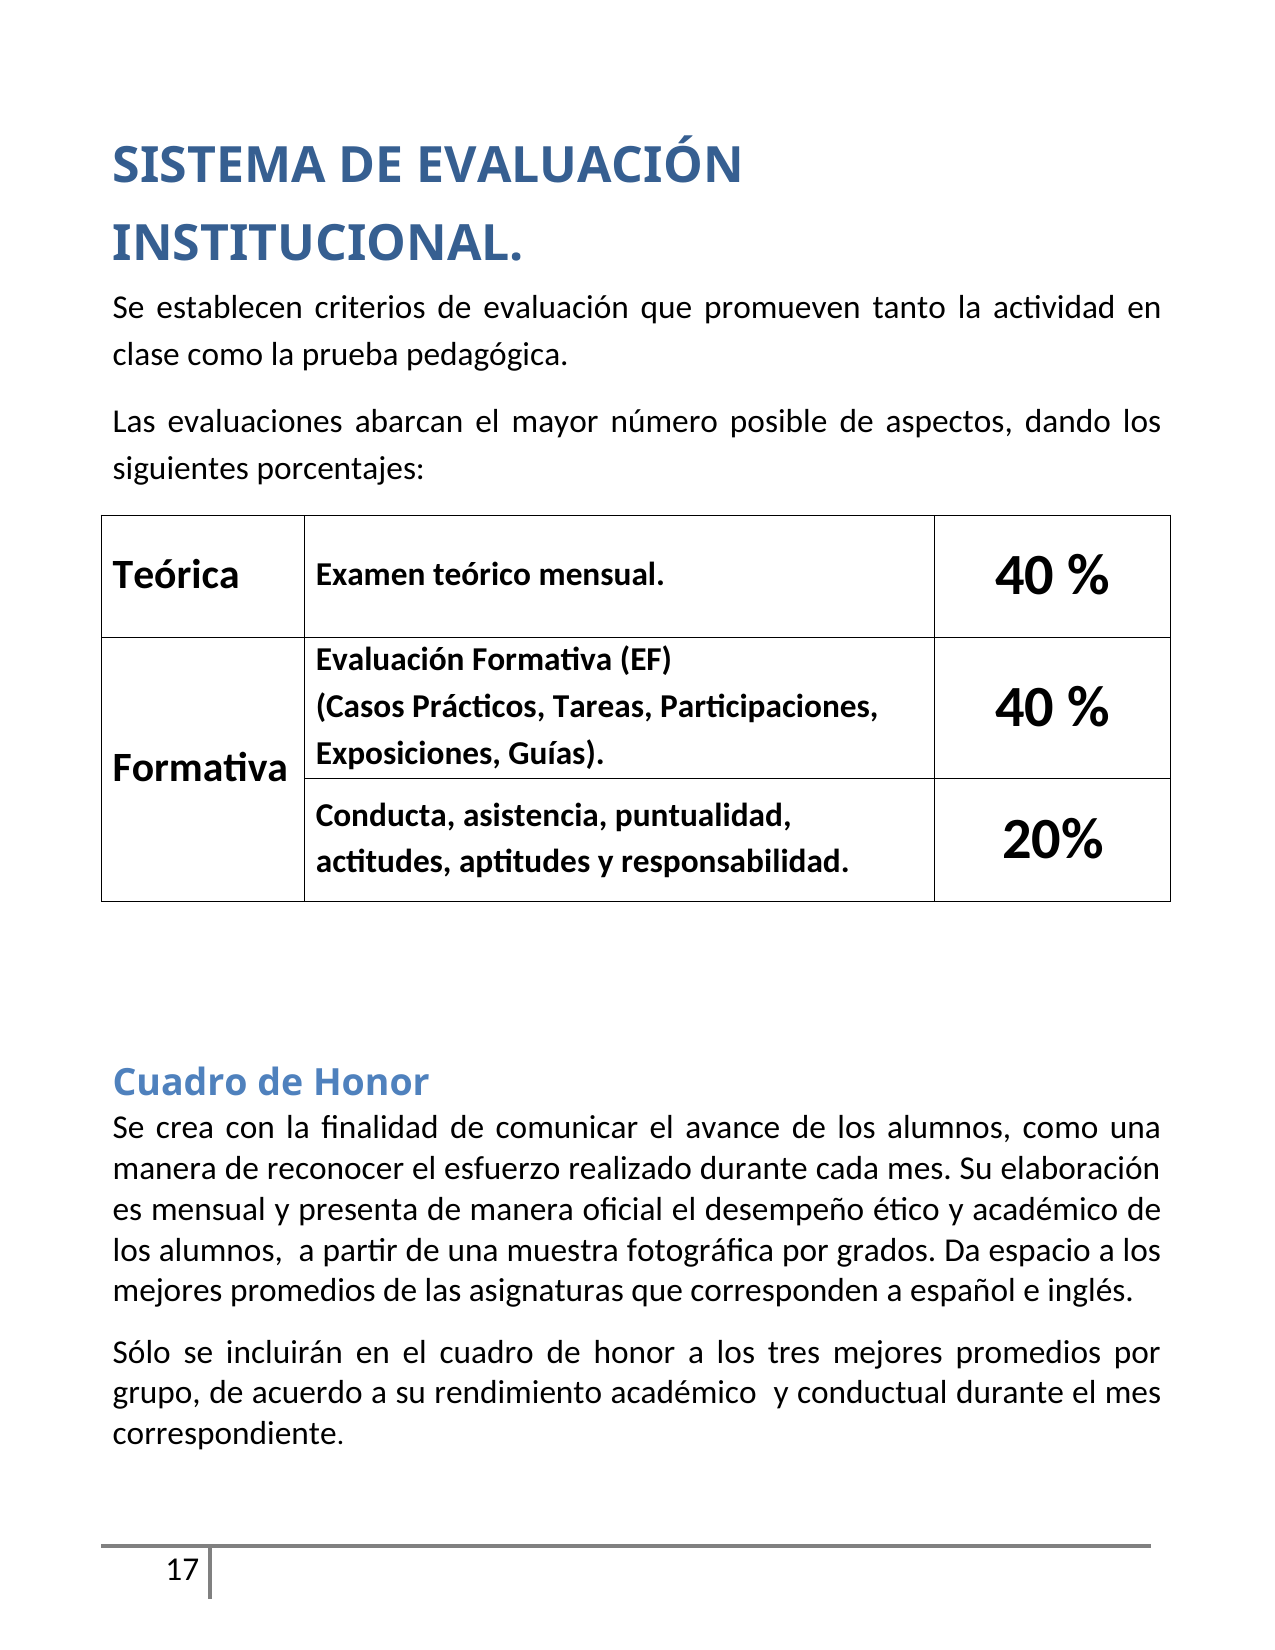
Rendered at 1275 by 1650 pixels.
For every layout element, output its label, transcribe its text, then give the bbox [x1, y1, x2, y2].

table_cell 40 % [935, 638, 1170, 778]
table_cell Formativa [102, 638, 304, 901]
table_cell Evaluación Formativa (EF) (Casos Prácticos, Tareas, Participaciones, Exposiciones, Guías). [305, 638, 934, 778]
text Sólo se incluirán en el cuadro de honor a los tres mejores promedios por grupo, de acuerdo a su rendimiento académico y conductual durante el mes correspondiente. [112, 1331, 1162, 1453]
table_header Teórica [102, 516, 304, 637]
table_cell Conducta, asistencia, puntualidad, actitudes, aptitudes y responsabilidad. [305, 779, 934, 901]
subtitle Cuadro de Honor [112, 1055, 1162, 1106]
table_cell 20% [935, 779, 1170, 901]
text Las evaluaciones abarcan el mayor número posible de aspectos, dando los siguientes porcentajes: [112, 400, 1162, 488]
text Se establecen criterios de evaluación que promueven tanto la actividad en clase como la prueba pedagógica. [112, 286, 1162, 373]
subtitle SISTEMA DE EVALUACIÓN INSTITUCIONAL. [112, 129, 1162, 276]
table_header 40 % [935, 516, 1170, 637]
table_header Examen teórico mensual. [305, 516, 934, 637]
text Se crea con la finalidad de comunicar el avance de los alumnos, como una manera de reconocer el esfuerzo realizado durante cada mes. Su elaboración es mensual y presenta de manera oficial el desempeño ético y académico de los alumnos, a partir de una muestra fotográfica por grados. Da espacio a los mejores promedios de las asignaturas que corresponden a español e inglés. [112, 1106, 1162, 1310]
